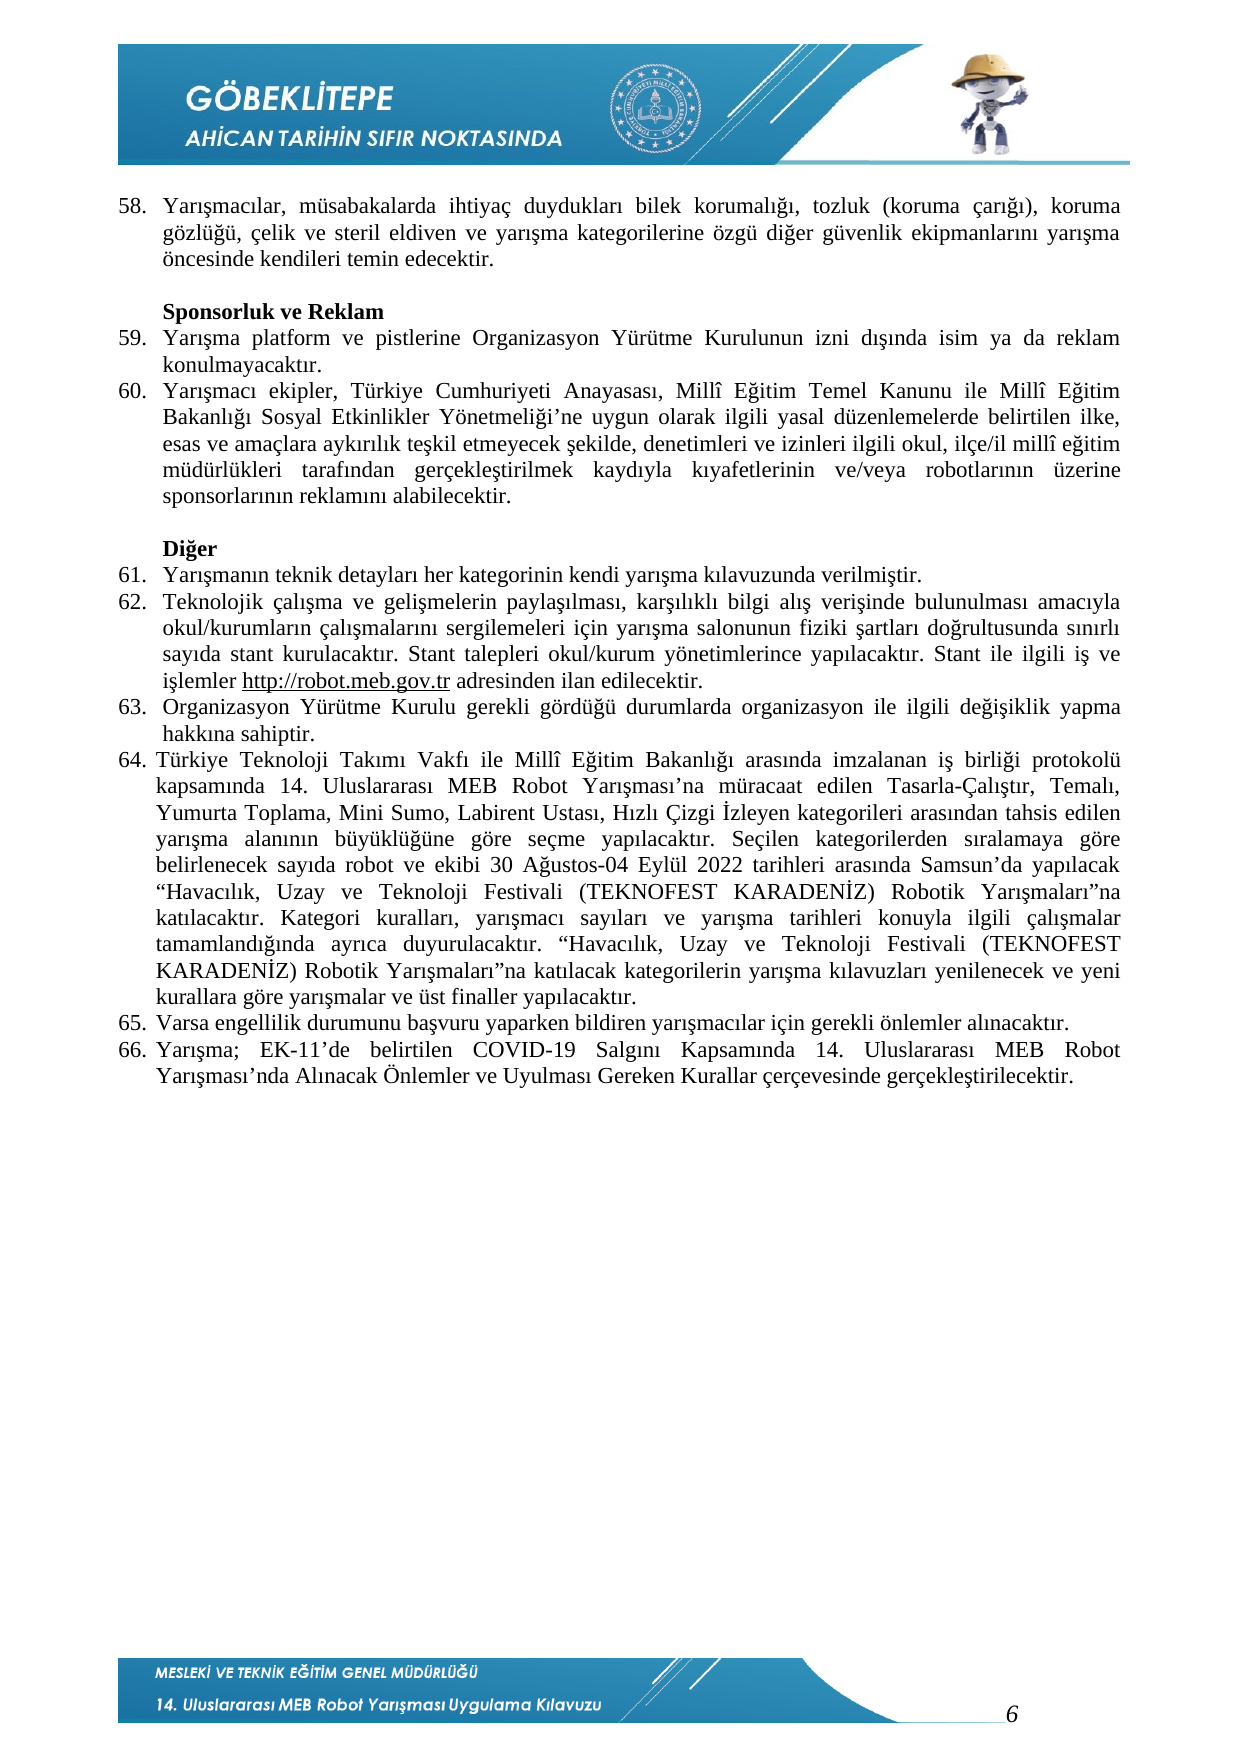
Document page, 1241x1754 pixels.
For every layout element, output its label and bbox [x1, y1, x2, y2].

picture [118, 44, 1130, 165]
picture [118, 1658, 1006, 1723]
